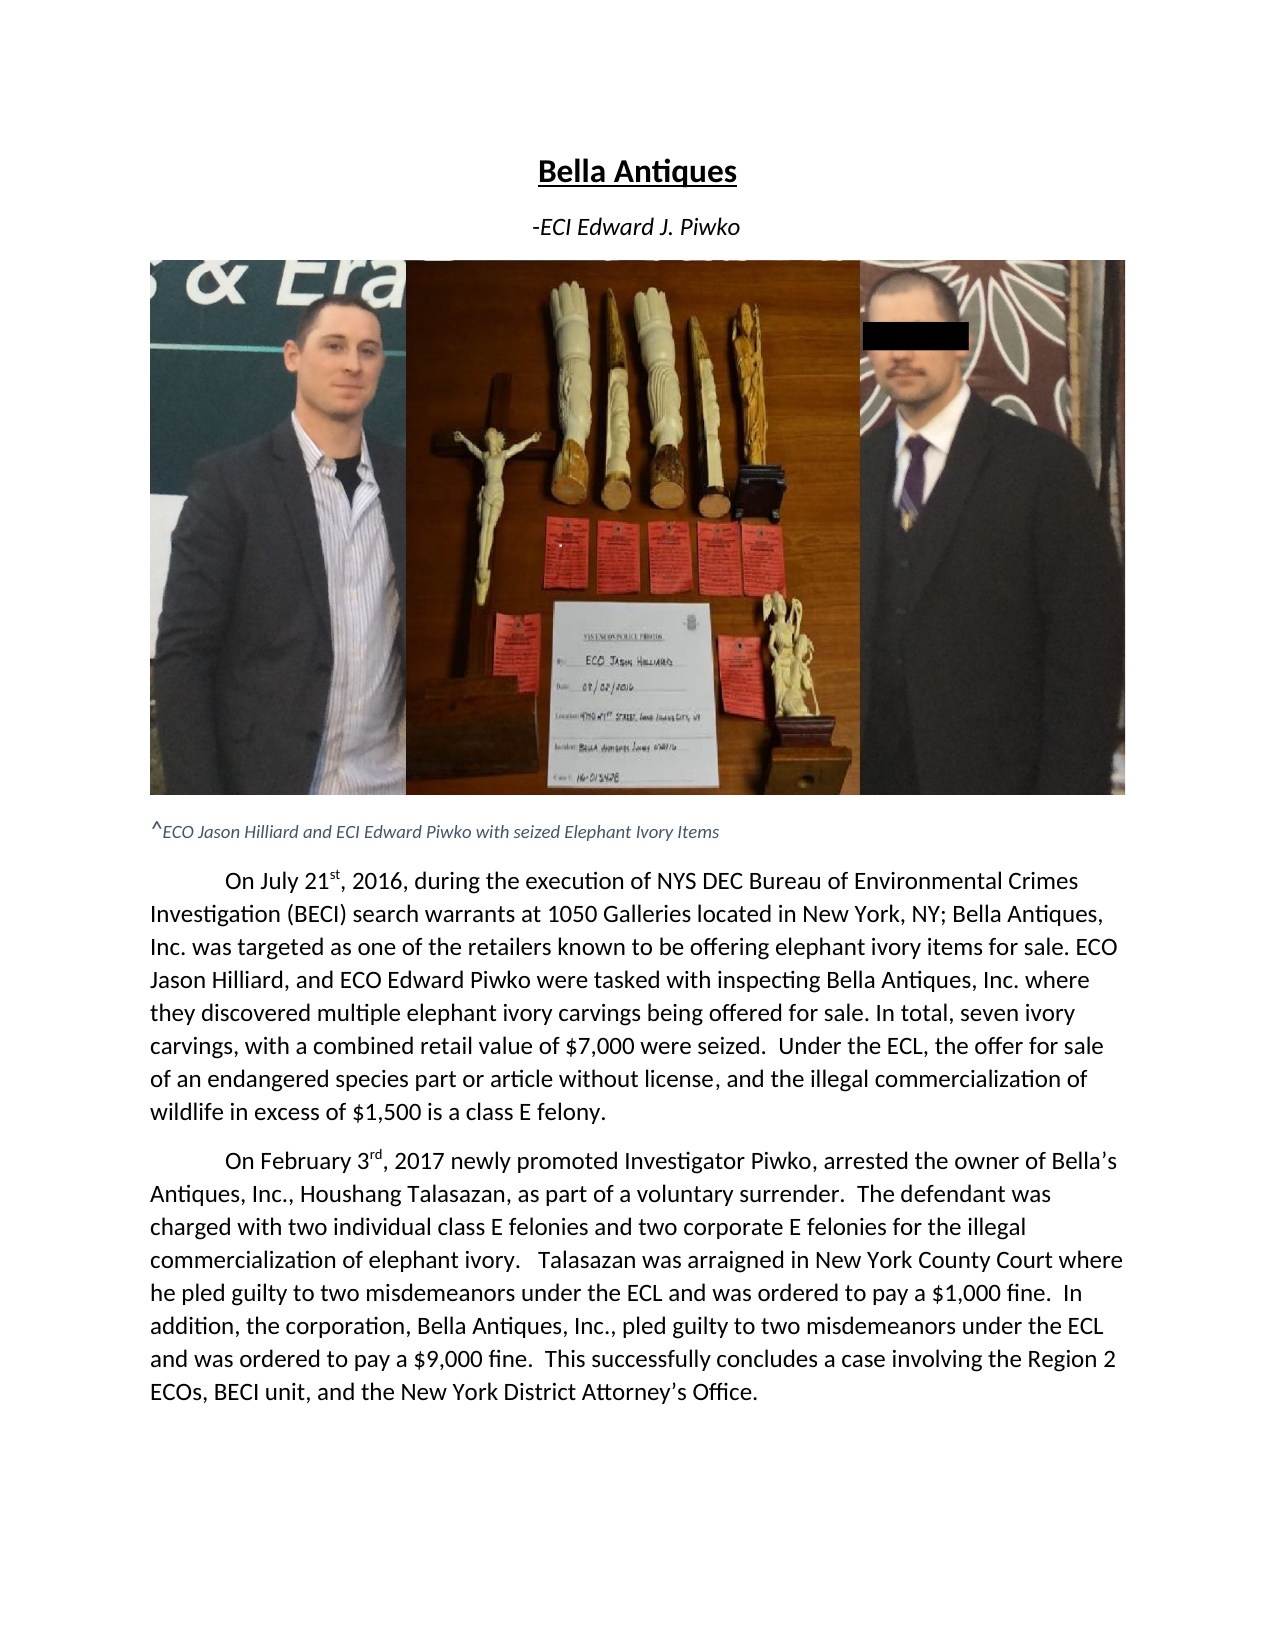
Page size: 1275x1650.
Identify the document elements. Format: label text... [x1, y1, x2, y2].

text On February 3rd, 2017 newly promoted Investigator Piwko, arrested the owner of Bella’s Antiques, Inc., Houshang Talasazan, as part of a voluntary surrender. The defendant was charged with two individual class E felonies and two corporate E felonies for the illegal commercialization of elephant ivory. Talasazan was arraigned in New York County Court where he pled guilty to two misdemeanors under the ECL and was ordered to pay a $1,000 fine. In addition, the corporation, Bella Antiques, Inc., pled guilty to two misdemeanors under the ECL and was ordered to pay a $9,000 fine. This successfully concludes a case involving the Region 2 ECOs, BECI unit, and the New York District Attorney’s Office. [150, 1145, 1125, 1406]
text -ECI Edward J. Piwko [150, 211, 1125, 241]
text On July 21st, 2016, during the execution of NYS DEC Bureau of Environmental Crimes Investigation (BECI) search warrants at 1050 Galleries located in New York, NY; Bella Antiques, Inc. was targeted as one of the retailers known to be offering elephant ivory items for sale. ECO Jason Hilliard, and ECO Edward Piwko were tasked with inspecting Bella Antiques, Inc. where they discovered multiple elephant ivory carvings being offered for sale. In total, seven ivory carvings, with a combined retail value of $7,000 were seized. Under the ECL, the offer for sale of an endangered species part or article without license, and the illegal commercialization of wildlife in excess of $1,500 is a class E felony. [150, 865, 1125, 1126]
text ^ECO Jason Hilliard and ECI Edward Piwko with seized Elephant Ivory Items [150, 814, 1125, 844]
picture [150, 260, 1125, 795]
text Bella Antiques [150, 150, 1125, 191]
